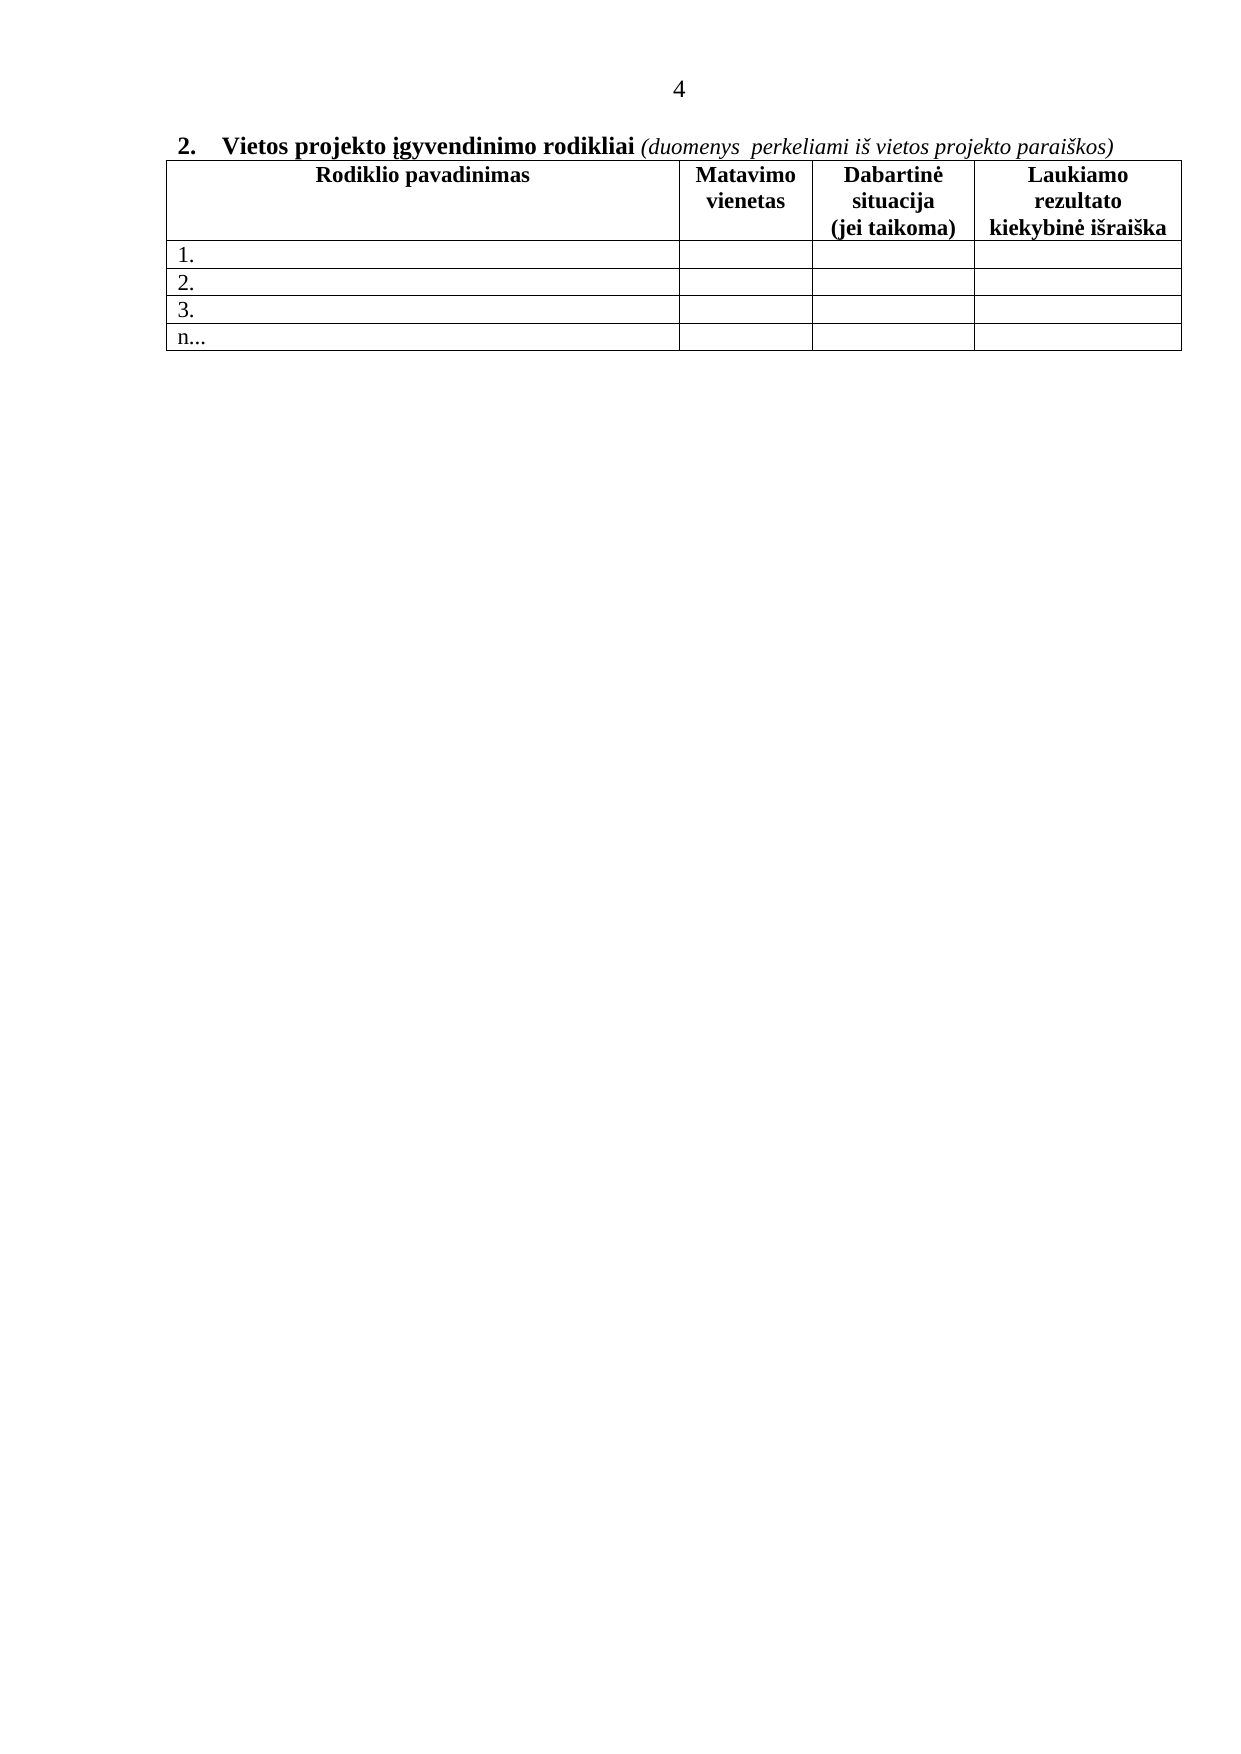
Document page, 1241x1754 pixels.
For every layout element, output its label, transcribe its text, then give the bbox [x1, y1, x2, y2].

table_cell [975, 269, 1181, 295]
table_cell 2. [167, 269, 679, 295]
table_header Matavimo vienetas [680, 161, 812, 240]
table_cell [680, 241, 812, 268]
table_cell 1. [167, 241, 679, 268]
table_cell [813, 296, 974, 322]
table_cell [680, 324, 812, 350]
table_cell [975, 241, 1181, 268]
table_cell 3. [167, 296, 679, 322]
table_cell [813, 241, 974, 268]
table_cell [680, 269, 812, 295]
table_cell [680, 296, 812, 322]
table_header Rodiklio pavadinimas [167, 161, 679, 240]
table_cell [975, 296, 1181, 322]
table_header Dabartinė situacija (jei taikoma) [813, 161, 974, 240]
table_cell [813, 324, 974, 350]
table_header Laukiamo rezultato kiekybinė išraiška [975, 161, 1181, 240]
table_cell [975, 324, 1181, 350]
table_cell [813, 269, 974, 295]
table_cell n... [167, 324, 679, 350]
text 2. Vietos projekto įgyvendinimo rodikliai (duomenys perkeliami iš vietos projekto paraiškos) [177, 131, 1181, 160]
